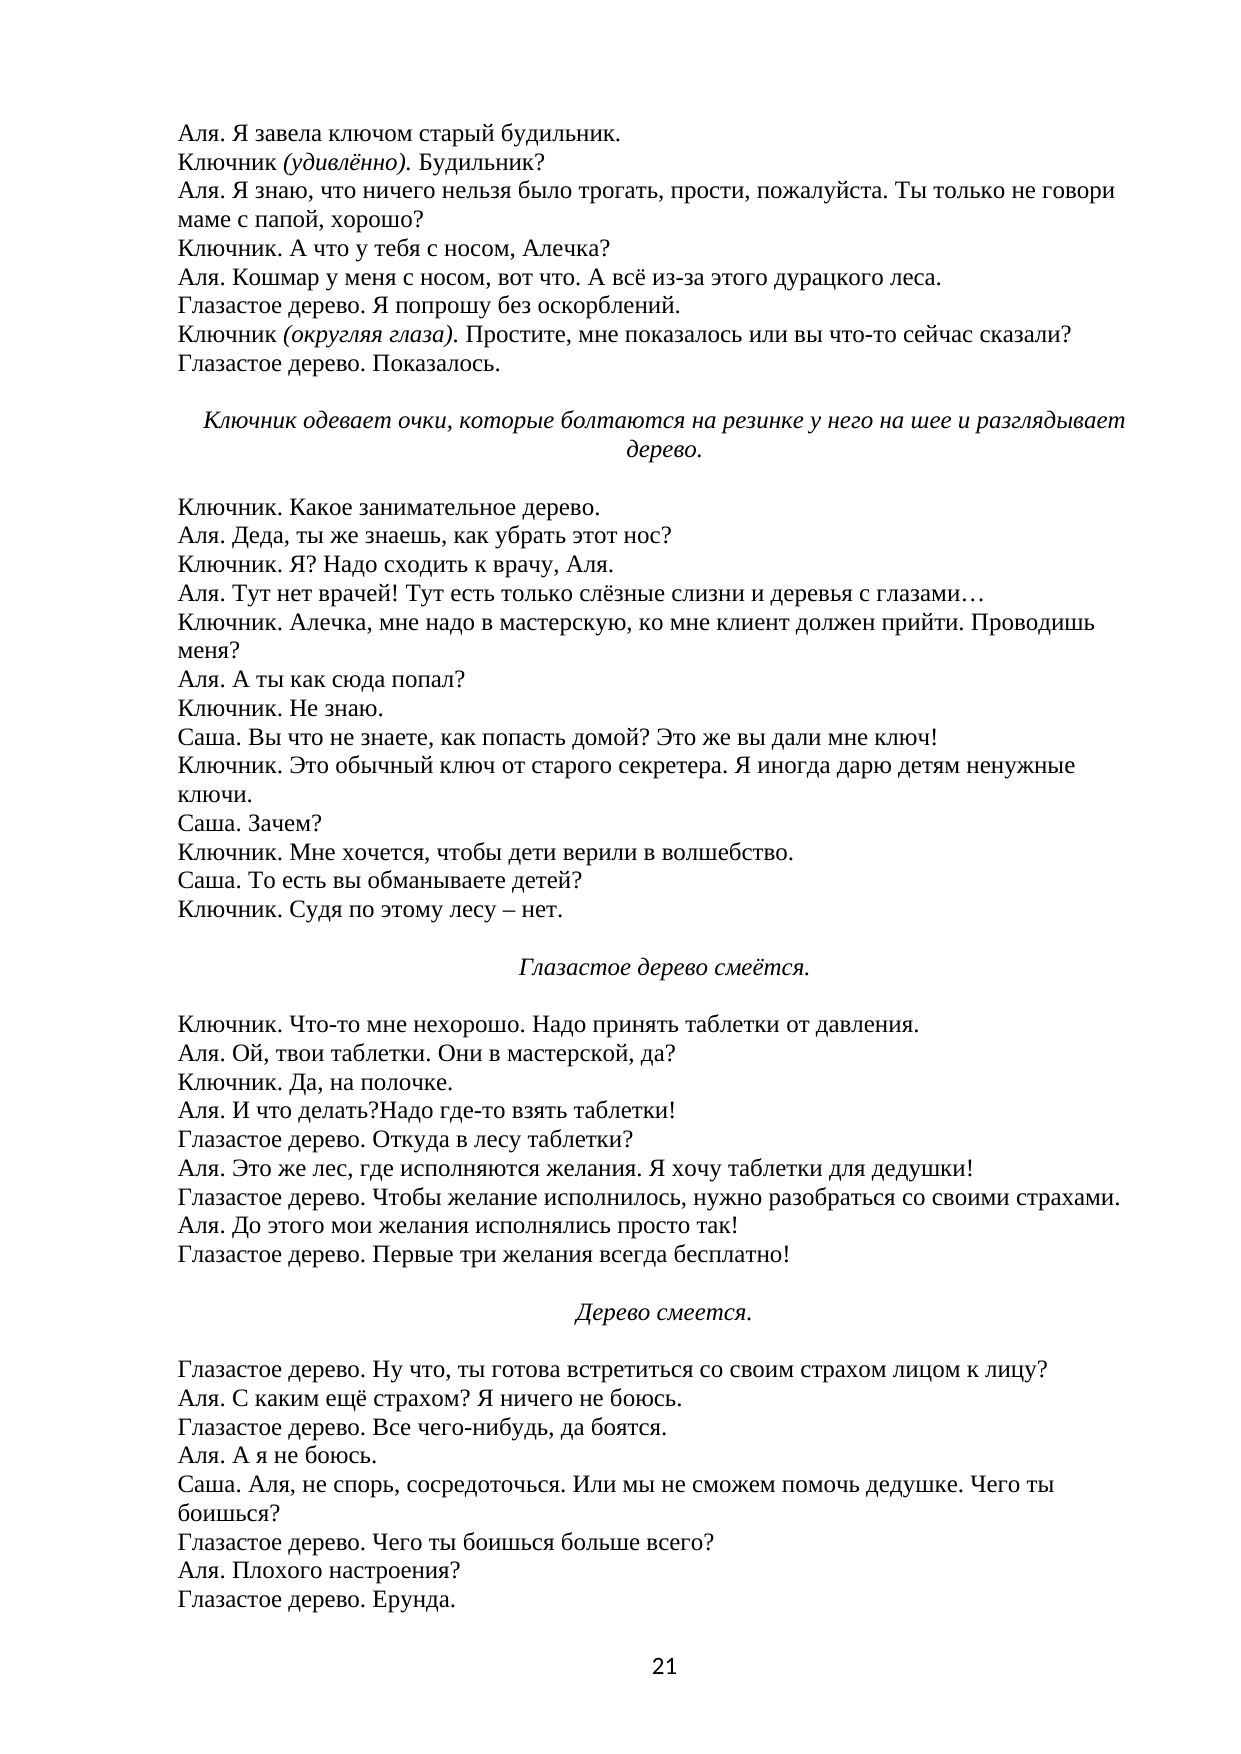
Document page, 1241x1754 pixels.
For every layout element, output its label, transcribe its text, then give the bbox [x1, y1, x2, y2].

text Ключник. Что-то мне нехорошо. Надо принять таблетки от давления. [177, 1009, 1152, 1038]
text Саша. Аля, не спорь, сосредоточься. Или мы не сможем помочь дедушке. Чего ты боишься? [177, 1469, 1152, 1527]
text Аля. А я не боюсь. [177, 1441, 1152, 1469]
text Саша. Зачем? [177, 808, 1152, 837]
text Аля. Тут нет врачей! Тут есть только слёзные слизни и деревья с глазами… [177, 578, 1152, 607]
text Ключник (удивлённо). Будильник? [177, 147, 1152, 176]
text Ключник. Мне хочется, чтобы дети верили в волшебство. [177, 837, 1152, 866]
text Аля. До этого мои желания исполнялись просто так! [177, 1211, 1152, 1239]
text Аля. Кошмар у меня с носом, вот что. А всё из-за этого дурацкого леса. [177, 262, 1152, 291]
text Ключник. Судя по этому лесу – нет. [177, 894, 1152, 923]
text Глазастое дерево. Ерунда. [177, 1584, 1152, 1613]
text Ключник. Не знаю. [177, 693, 1152, 722]
text Саша. То есть вы обманываете детей? [177, 866, 1152, 894]
text Ключник. Я? Надо сходить к врачу, Аля. [177, 549, 1152, 578]
text Глазастое дерево. Я попрошу без оскорблений. [177, 291, 1152, 319]
text Аля. Это же лес, где исполняются желания. Я хочу таблетки для дедушки! [177, 1153, 1152, 1182]
text Ключник одевает очки, которые болтаются на резинке у него на шее и разглядывает дерево. [177, 406, 1152, 463]
text Глазастое дерево. Откуда в лесу таблетки? [177, 1124, 1152, 1153]
text Глазастое дерево. Чего ты боишься больше всего? [177, 1527, 1152, 1556]
text Ключник. А что у тебя с носом, Алечка? [177, 233, 1152, 262]
text Ключник (округляя глаза). Простите, мне показалось или вы что-то сейчас сказали? [177, 319, 1152, 348]
text Глазастое дерево смеётся. [177, 952, 1152, 981]
text Аля. Я завела ключом старый будильник. [177, 118, 1152, 147]
text Саша. Вы что не знаете, как попасть домой? Это же вы дали мне ключ! [177, 722, 1152, 751]
text Дерево смеется. [177, 1297, 1152, 1326]
text Аля. Деда, ты же знаешь, как убрать этот нос? [177, 521, 1152, 549]
text Ключник. Алечка, мне надо в мастерскую, ко мне клиент должен прийти. Проводишь меня? [177, 607, 1152, 664]
text Аля. С каким ещё страхом? Я ничего не боюсь. [177, 1383, 1152, 1412]
text Аля. А ты как сюда попал? [177, 664, 1152, 693]
text Глазастое дерево. Чтобы желание исполнилось, нужно разобраться со своими страхами. [177, 1182, 1152, 1211]
text Ключник. Да, на полочке. [177, 1067, 1152, 1096]
text Глазастое дерево. Первые три желания всегда бесплатно! [177, 1239, 1152, 1268]
text Аля. Ой, твои таблетки. Они в мастерской, да? [177, 1038, 1152, 1067]
text Глазастое дерево. Показалось. [177, 348, 1152, 377]
text Ключник. Это обычный ключ от старого секретера. Я иногда дарю детям ненужные ключи. [177, 751, 1152, 808]
text Аля. Плохого настроения? [177, 1556, 1152, 1584]
text Аля. Я знаю, что ничего нельзя было трогать, прости, пожалуйста. Ты только не говори маме с папой, хорошо? [177, 176, 1152, 233]
text Ключник. Какое занимательное дерево. [177, 492, 1152, 521]
text Глазастое дерево. Все чего-нибудь, да боятся. [177, 1412, 1152, 1441]
text Аля. И что делать?Надо где-то взять таблетки! [177, 1096, 1152, 1124]
text Глазастое дерево. Ну что, ты готова встретиться со своим страхом лицом к лицу? [177, 1354, 1152, 1383]
